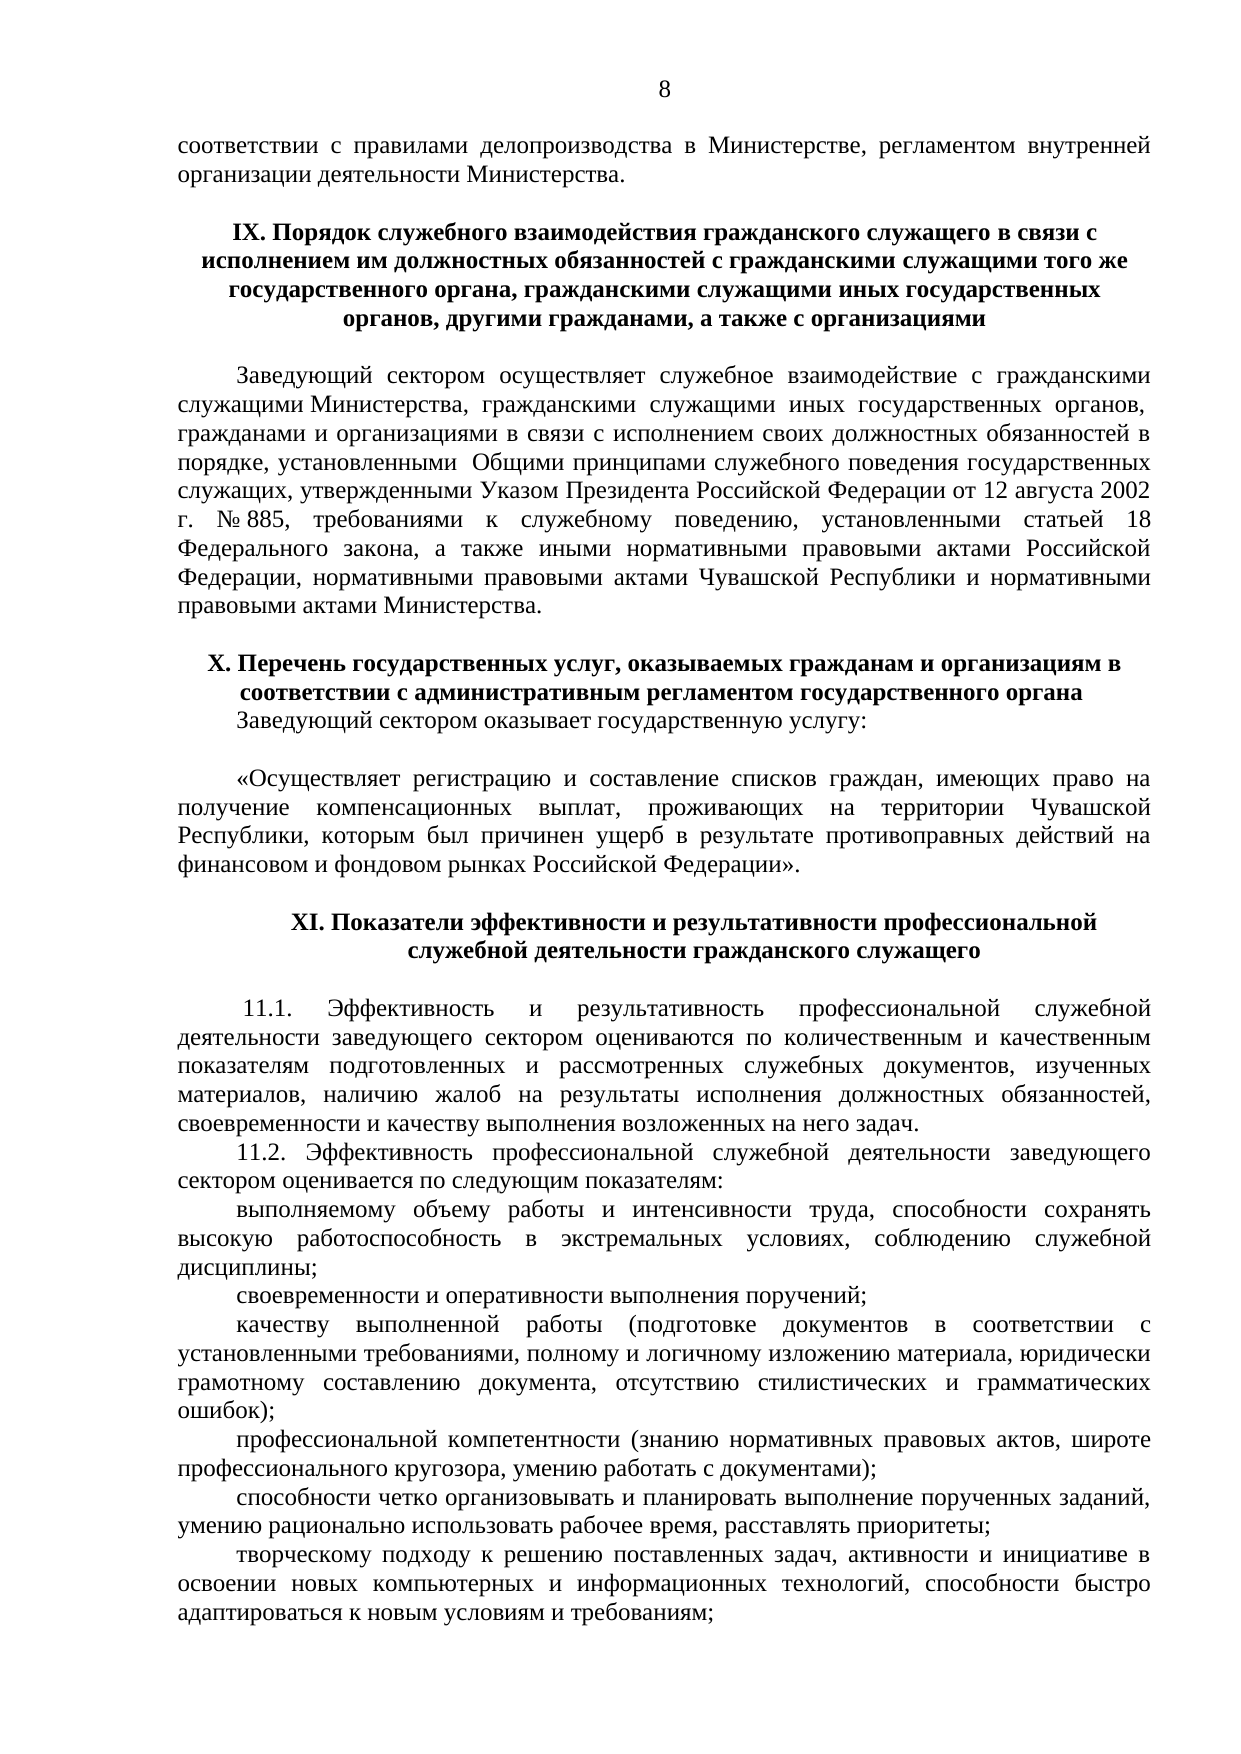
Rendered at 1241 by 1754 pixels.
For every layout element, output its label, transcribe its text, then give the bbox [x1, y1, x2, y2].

text служебной деятельности гражданского служащего [177, 936, 1152, 964]
text выполняемому объему работы и интенсивности труда, способности сохранять высокую работоспособность в экстремальных условиях, соблюдению служебной дисциплины; [177, 1194, 1152, 1281]
text Заведующий сектором осуществляет служебное взаимодействие с гражданскими служащими Министерства, гражданскими служащими иных государственных органов, гражданами и организациями в связи с исполнением своих должностных обязанностей в порядке, установленными Общими принципами служебного поведения государственных служащих, утвержденными Указом Президента Российской Федерации от 12 августа 2002 г. № 885, требованиями к служебному поведению, установленными статьей 18 Федерального закона, а также иными нормативными правовыми актами Российской Федерации, нормативными правовыми актами Чувашской Республики и нормативными правовыми актами Министерства. [177, 361, 1152, 619]
text качеству выполненной работы (подготовке документов в соответствии с установленными требованиями, полному и логичному изложению материала, юридически грамотному составлению документа, отсутствию стилистических и грамматических ошибок); [177, 1309, 1152, 1424]
text 11.2. Эффективность профессиональной служебной деятельности заведующего сектором оценивается по следующим показателям: [177, 1137, 1152, 1194]
text профессиональной компетентности (знанию нормативных правовых актов, широте профессионального кругозора, умению работать с документами); [177, 1424, 1152, 1482]
text творческому подходу к решению поставленных задач, активности и инициативе в освоении новых компьютерных и информационных технологий, способности быстро адаптироваться к новым условиям и требованиям; [177, 1539, 1152, 1626]
text «Осуществляет регистрацию и составление списков граждан, имеющих право на получение компенсационных выплат, проживающих на территории Чувашской Республики, которым был причинен ущерб в результате противоправных действий на финансовом и фондовом рынках Российской Федерации». [177, 763, 1152, 878]
text 11.1. Эффективность и результативность профессиональной служебной деятельности заведующего сектором оцениваются по количественным и качественным показателям подготовленных и рассмотренных служебных документов, изученных материалов, наличию жалоб на результаты исполнения должностных обязанностей, своевременности и качеству выполнения возложенных на него задач. [177, 993, 1152, 1137]
text XI. Показатели эффективности и результативности профессиональной [177, 907, 1152, 936]
text X. Перечень государственных услуг, оказываемых гражданам и организациям в соответствии с административным регламентом государственного органа [177, 648, 1152, 706]
text Заведующий сектором оказывает государственную услугу: [177, 706, 1152, 734]
text способности четко организовывать и планировать выполнение порученных заданий, умению рационально использовать рабочее время, расставлять приоритеты; [177, 1482, 1152, 1539]
text своевременности и оперативности выполнения поручений; [177, 1281, 1152, 1309]
text IX. Порядок служебного взаимодействия гражданского служащего в связи с исполнением им должностных обязанностей с гражданскими служащими того же государственного органа, гражданскими служащими иных государственных органов, другими гражданами, а также с организациями [177, 217, 1152, 332]
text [177, 131, 1152, 188]
